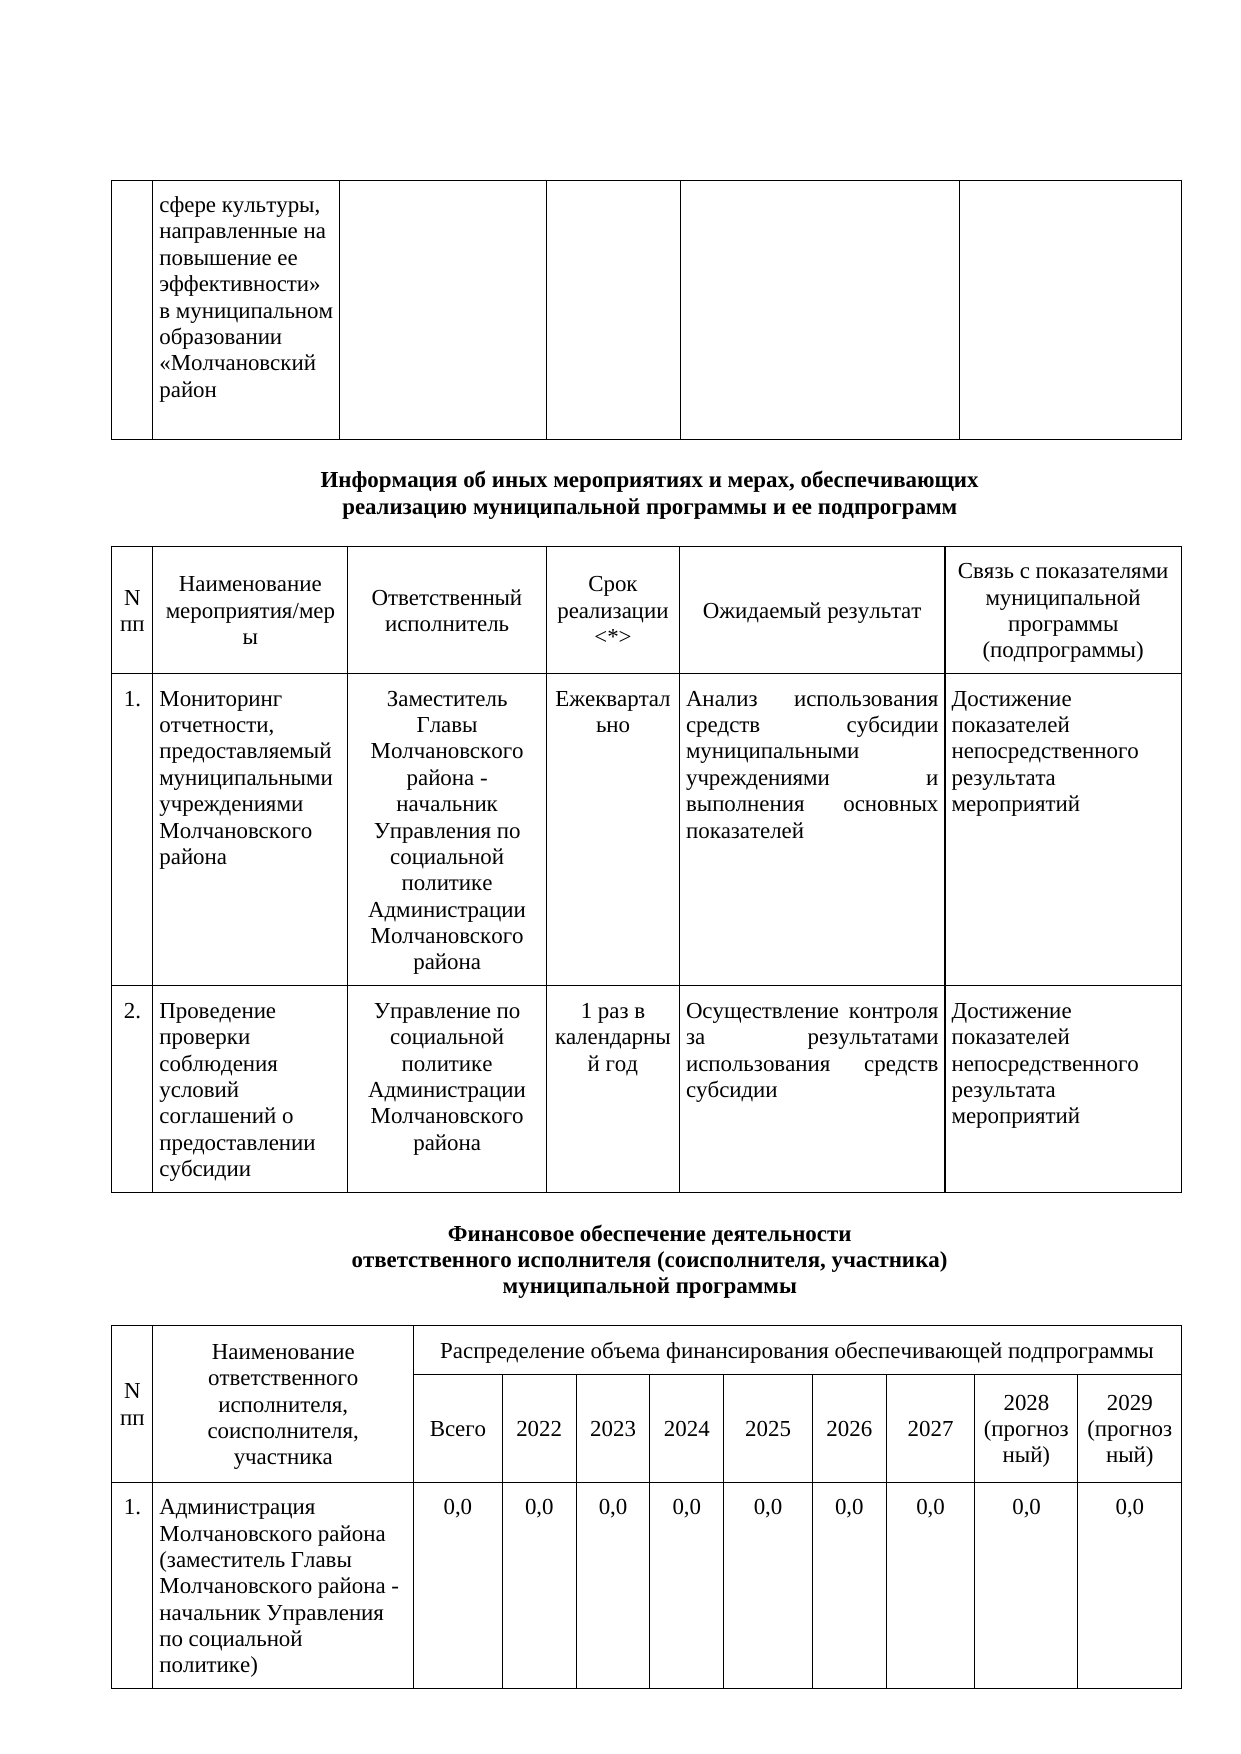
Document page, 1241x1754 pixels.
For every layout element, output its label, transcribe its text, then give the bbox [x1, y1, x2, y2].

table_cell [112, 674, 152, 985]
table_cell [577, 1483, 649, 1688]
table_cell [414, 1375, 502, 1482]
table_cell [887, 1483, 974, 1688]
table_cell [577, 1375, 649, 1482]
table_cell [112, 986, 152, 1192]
text муниципальной программы [118, 1272, 1181, 1299]
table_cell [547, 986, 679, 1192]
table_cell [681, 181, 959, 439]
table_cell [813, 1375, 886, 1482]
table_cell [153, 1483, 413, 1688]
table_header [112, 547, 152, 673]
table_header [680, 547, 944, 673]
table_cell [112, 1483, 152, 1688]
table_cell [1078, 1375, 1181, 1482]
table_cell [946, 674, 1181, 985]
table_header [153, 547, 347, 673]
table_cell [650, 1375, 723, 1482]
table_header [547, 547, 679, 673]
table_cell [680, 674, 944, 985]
text Информация об иных мероприятиях и мерах, обеспечивающих [118, 466, 1181, 493]
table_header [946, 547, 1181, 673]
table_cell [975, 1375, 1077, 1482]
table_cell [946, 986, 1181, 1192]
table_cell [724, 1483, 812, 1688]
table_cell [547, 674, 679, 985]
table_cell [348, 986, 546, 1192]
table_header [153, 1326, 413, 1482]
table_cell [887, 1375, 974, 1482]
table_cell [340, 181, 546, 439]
text Финансовое обеспечение деятельности [118, 1219, 1181, 1246]
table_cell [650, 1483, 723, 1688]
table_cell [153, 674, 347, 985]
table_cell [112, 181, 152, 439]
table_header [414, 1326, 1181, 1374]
text ответственного исполнителя (соисполнителя, участника) [118, 1246, 1181, 1272]
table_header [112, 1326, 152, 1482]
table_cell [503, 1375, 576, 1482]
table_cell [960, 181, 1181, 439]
text реализацию муниципальной программы и ее подпрограмм [118, 493, 1181, 519]
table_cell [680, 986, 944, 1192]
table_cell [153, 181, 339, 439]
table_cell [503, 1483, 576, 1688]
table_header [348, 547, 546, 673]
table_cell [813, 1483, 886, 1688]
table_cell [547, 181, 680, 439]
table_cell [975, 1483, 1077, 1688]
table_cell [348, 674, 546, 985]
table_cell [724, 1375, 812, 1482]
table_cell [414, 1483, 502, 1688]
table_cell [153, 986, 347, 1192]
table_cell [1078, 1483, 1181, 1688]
